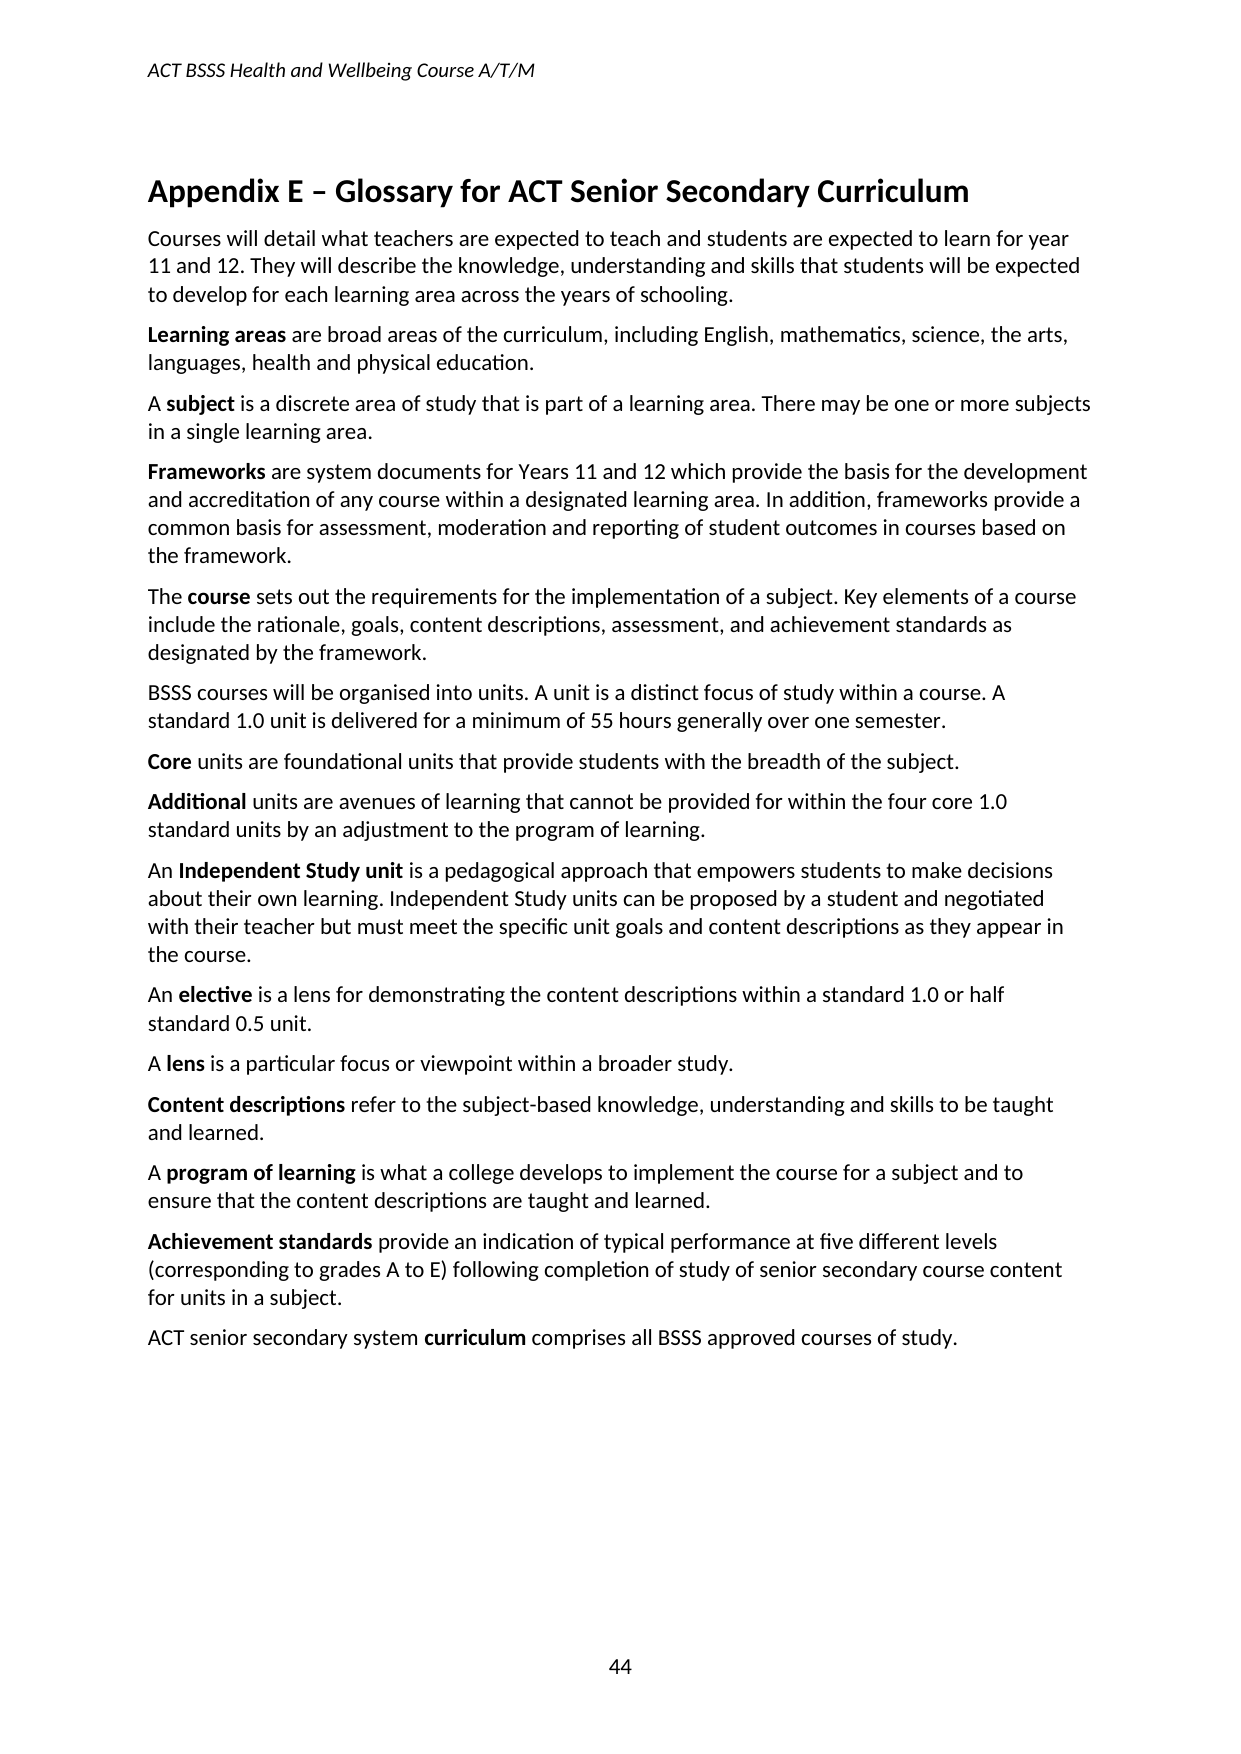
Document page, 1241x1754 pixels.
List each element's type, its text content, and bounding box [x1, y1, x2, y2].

text The course sets out the requirements for the implementation of a subject. Key elements of a course include the rationale, goals, content descriptions, assessment, and achievement standards as designated by the framework. [148, 582, 1092, 666]
text A subject is a discrete area of study that is part of a learning area. There may be one or more subjects in a single learning area. [148, 389, 1092, 445]
text ACT senior secondary system curriculum comprises all BSSS approved courses of study. [148, 1323, 1092, 1351]
subtitle Appendix E – Glossary for ACT Senior Secondary Curriculum [148, 170, 1092, 211]
text Core units are foundational units that provide students with the breadth of the subject. [148, 747, 1092, 775]
text Learning areas are broad areas of the curriculum, including English, mathematics, science, the arts, languages, health and physical education. [148, 320, 1092, 376]
text Frameworks are system documents for Years 11 and 12 which provide the basis for the development and accreditation of any course within a designated learning area. In addition, frameworks provide a common basis for assessment, moderation and reporting of student outcomes in courses based on the framework. [148, 457, 1092, 569]
text BSSS courses will be organised into units. A unit is a distinct focus of study within a course. A standard 1.0 unit is delivered for a minimum of 55 hours generally over one semester. [148, 678, 1092, 734]
text Achievement standards provide an indication of typical performance at five different levels (corresponding to grades A to E) following completion of study of senior secondary course content for units in a subject. [148, 1227, 1092, 1311]
text A program of learning is what a college develops to implement the course for a subject and to ensure that the content descriptions are taught and learned. [148, 1158, 1092, 1214]
text A lens is a particular focus or viewpoint within a broader study. [148, 1049, 1092, 1077]
text Content descriptions refer to the subject-based knowledge, understanding and skills to be taught and learned. [148, 1090, 1092, 1146]
text Courses will detail what teachers are expected to teach and students are expected to learn for year 11 and 12. They will describe the knowledge, understanding and skills that students will be expected to develop for each learning area across the years of schooling. [148, 224, 1092, 308]
text An elective is a lens for demonstrating the content descriptions within a standard 1.0 or half standard 0.5 unit. [148, 981, 1092, 1037]
text Additional units are avenues of learning that cannot be provided for within the four core 1.0 standard units by an adjustment to the program of learning. [148, 787, 1092, 843]
text An Independent Study unit is a pedagogical approach that empowers students to make decisions about their own learning. Independent Study units can be proposed by a student and negotiated with their teacher but must meet the specific unit goals and content descriptions as they appear in the course. [148, 856, 1092, 968]
